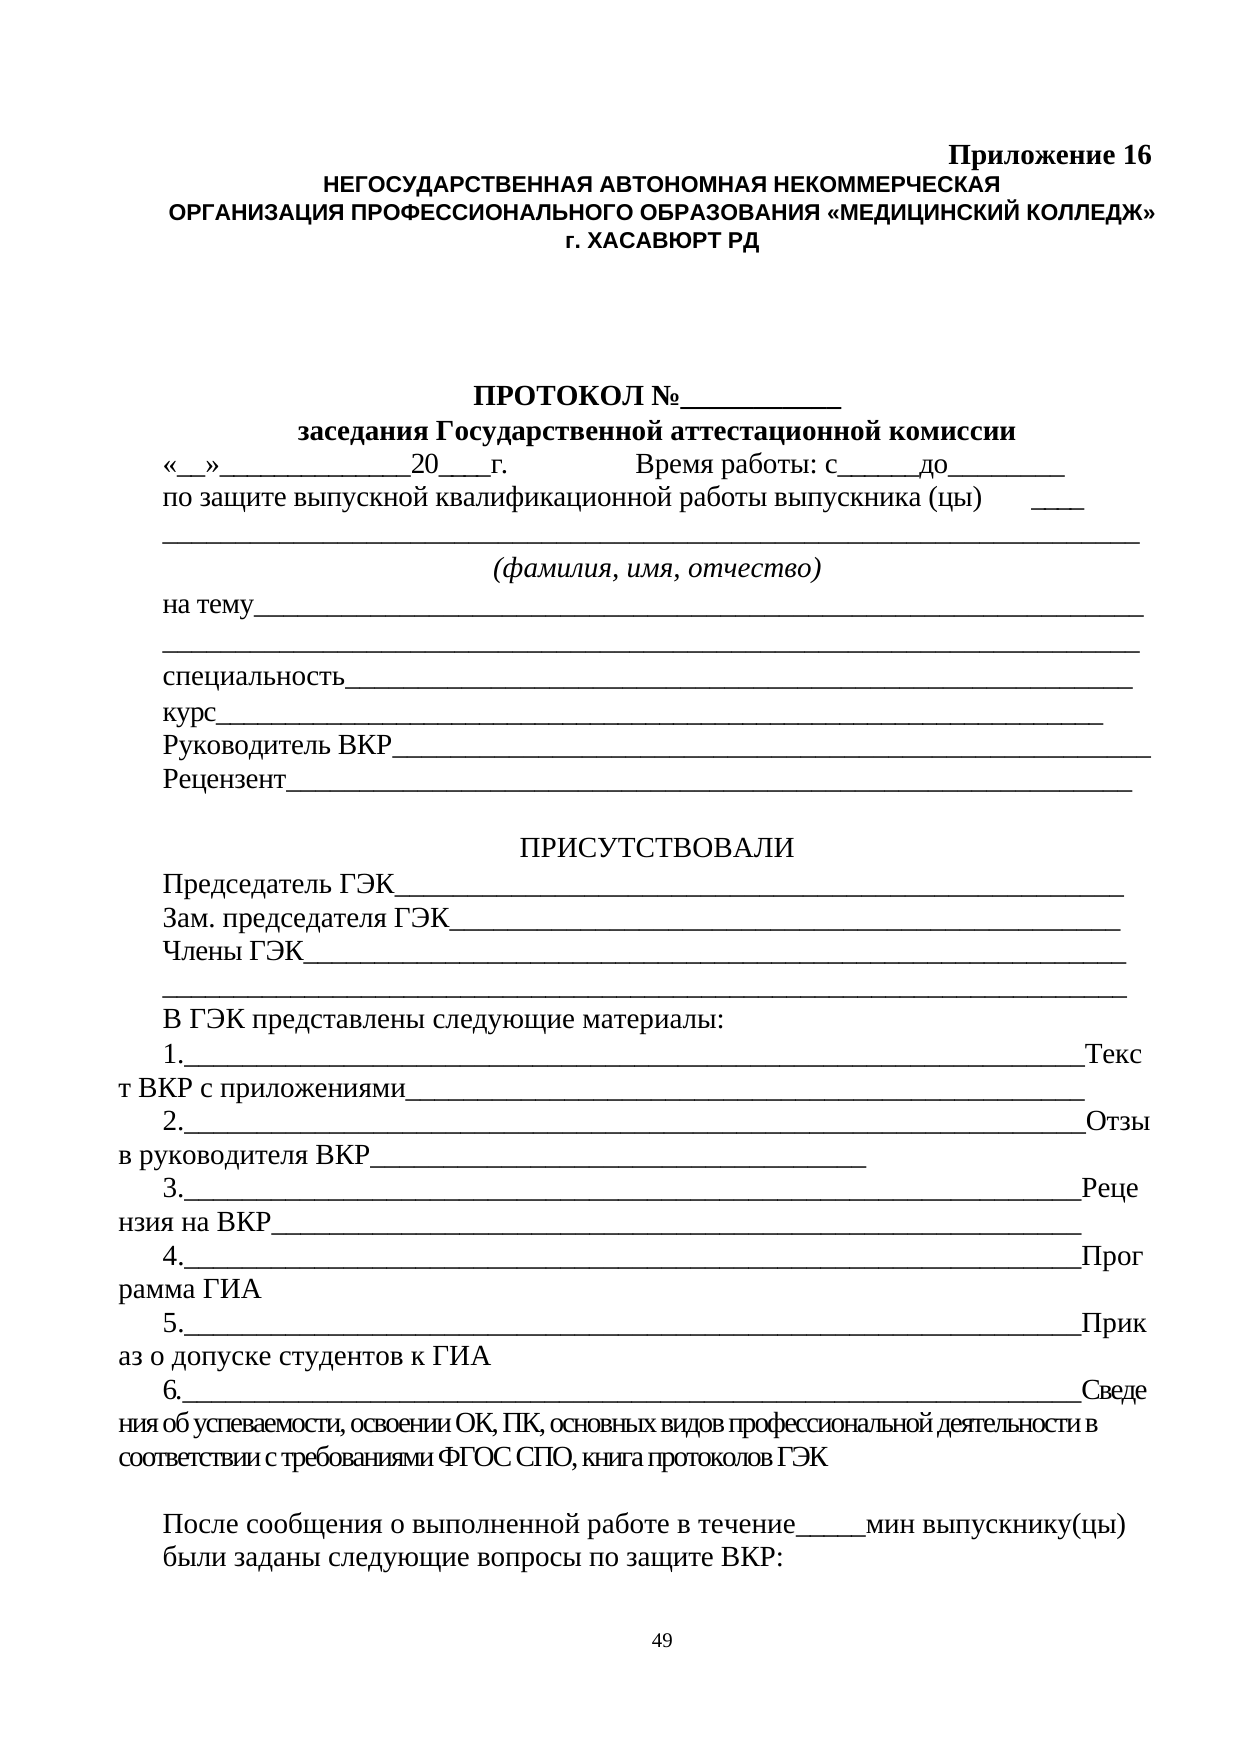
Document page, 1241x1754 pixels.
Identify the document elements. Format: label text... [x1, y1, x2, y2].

text Члены ГЭК__________________________________________________________ [118, 934, 1152, 967]
text были заданы следующие вопросы по защите ВКР: [118, 1540, 1152, 1574]
text курс________________________________________________________________ [118, 694, 1152, 728]
text Председатель ГЭК__________________________________________________ [118, 867, 1152, 900]
text ___________________________________________________________________ [118, 622, 1152, 656]
text Зам. председателя ГЭК______________________________________________ [118, 900, 1152, 934]
text (фамилия, имя, отчество) [118, 550, 1152, 583]
text ОРГАНИЗАЦИЯ ПРОФЕССИОНАЛЬНОГО ОБРАЗОВАНИЯ «МЕДИЦИНСКИЙ КОЛЛЕДЖ» [74, 199, 1196, 225]
text После сообщения о выполненной работе в течение мин выпускнику(цы) [118, 1507, 1152, 1540]
text ____________________________________________________________________ [118, 967, 1152, 1001]
text ___________________________________________________________________ [118, 513, 1152, 547]
text В ГЭК представлены следующие материалы: [118, 1001, 1152, 1034]
list Текст ВКР с приложениями [118, 1037, 1152, 1104]
text ПРОТОКОЛ №___________ [118, 378, 1152, 411]
text на тему_____________________________________________________________ [118, 586, 1152, 619]
text « » 20 г. Время работы: с до________ [118, 447, 1152, 481]
text Приложение 16 [118, 137, 1152, 171]
text по защите выпускной квалификационной работы выпускника (цы) [118, 481, 1152, 513]
list Отзыв руководителя ВКР__________________________________ [118, 1104, 1152, 1171]
text НЕГОСУДАРСТВЕННАЯ АВТОНОМНАЯ НЕКОММЕРЧЕСКАЯ [74, 171, 1196, 197]
text заседания Государственной аттестационной комиссии [118, 414, 1152, 447]
text ПРИСУТСТВОВАЛИ [118, 831, 1152, 864]
text специальность______________________________________________________ [118, 658, 1152, 692]
list Программа ГИА [118, 1238, 1152, 1305]
list Приказ о допуске студентов к ГИА [118, 1305, 1152, 1372]
text Руководитель ВКР____________________________________________________ [118, 728, 1152, 761]
text г. ХАСАВЮРТ РД [74, 227, 1196, 254]
list Рецензия на ВКР [118, 1171, 1152, 1238]
text Рецензент__________________________________________________________ [118, 761, 1152, 795]
list Сведения об успеваемости, освоении ОК, ПК, основных видов профессиональной деятельности в соответствии с требованиями ФГОС СПО, книга протоколов ГЭК [118, 1372, 1152, 1473]
